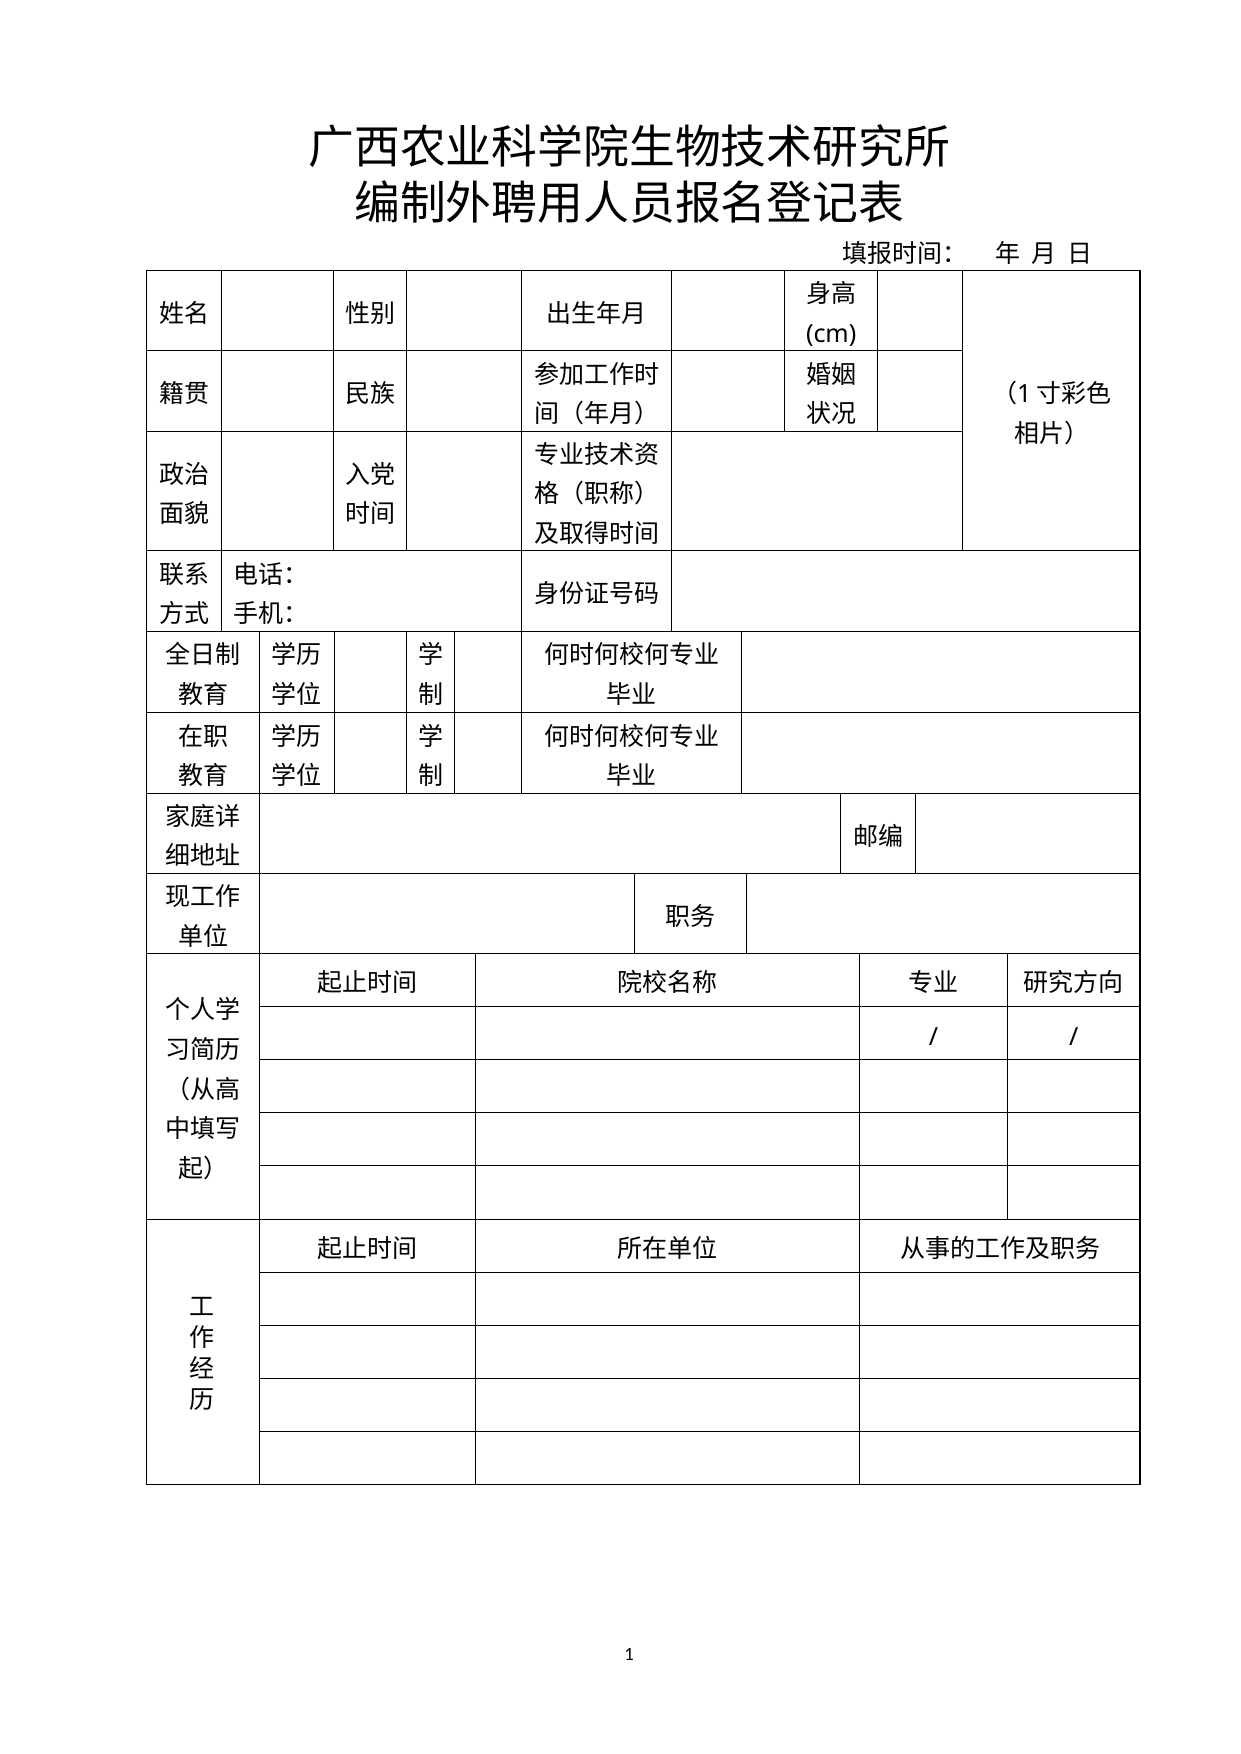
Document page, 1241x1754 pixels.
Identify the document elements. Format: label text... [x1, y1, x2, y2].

table_cell [747, 874, 1139, 953]
table_cell 专业技术资格（职称）及取得时间 [522, 432, 671, 550]
table_cell [260, 1007, 475, 1059]
table_header 出生年月 [522, 271, 671, 350]
table_cell 起止时间 [260, 954, 475, 1006]
table_cell 婚姻状况 [785, 351, 877, 431]
table_cell [476, 1060, 859, 1112]
table_cell 何时何校何专业毕业 [522, 713, 741, 792]
table_cell [260, 1113, 475, 1165]
table_cell 电话： 手机： [222, 551, 521, 631]
table_cell [335, 632, 406, 712]
table_cell [860, 1060, 1007, 1112]
table_cell [476, 1113, 859, 1165]
table_header [878, 271, 962, 350]
table_cell [742, 713, 1139, 792]
table_cell [260, 1326, 475, 1378]
table_cell [222, 432, 333, 550]
table_cell 全日制教育 [147, 632, 259, 712]
table_cell 学历 学位 [260, 632, 334, 712]
table_cell [476, 1432, 859, 1484]
table_cell 政治面貌 [147, 432, 221, 550]
table_header （1寸彩色 相片） [963, 271, 1139, 550]
table_cell [455, 632, 521, 712]
table_cell 参加工作时间（年月） [522, 351, 671, 431]
table_cell [860, 1273, 1139, 1325]
table_header 姓名 [147, 271, 221, 350]
table_cell [1008, 1166, 1139, 1218]
table_cell 院校名称 [476, 954, 859, 1006]
table_cell [260, 1166, 475, 1218]
table_cell [1008, 1113, 1139, 1165]
table_cell [742, 632, 1139, 712]
text 填报时间： 年 月 日 [165, 231, 1092, 270]
table_cell 邮编 [841, 794, 915, 873]
table_cell 在职 教育 [147, 713, 259, 792]
table_cell [260, 1060, 475, 1112]
table_header [672, 271, 784, 350]
table_cell 学制 [407, 713, 454, 792]
table_cell [476, 1326, 859, 1378]
text 编制外聘用人员报名登记表 [165, 174, 1092, 231]
table_cell 职务 [635, 874, 746, 953]
table_cell [672, 351, 784, 431]
table_cell [672, 551, 1139, 631]
table_cell 身份证号码 [522, 551, 671, 631]
table_cell [860, 1113, 1007, 1165]
table_header [222, 271, 333, 350]
table_cell [407, 432, 521, 550]
table_cell 何时何校何专业毕业 [522, 632, 741, 712]
table_cell / [1008, 1007, 1139, 1059]
table_cell 所在单位 [476, 1220, 859, 1272]
table_cell 个人学习简历（从高中填写起） [147, 954, 259, 1218]
table_cell 研究方向 [1008, 954, 1139, 1006]
table_cell [335, 713, 406, 792]
table_cell 工 作 经 历 [147, 1220, 259, 1484]
table_header 身高(cm) [785, 271, 877, 350]
table_cell 家庭详细地址 [147, 794, 259, 873]
table_cell [1008, 1060, 1139, 1112]
table_cell / [860, 1007, 1007, 1059]
table_cell [476, 1273, 859, 1325]
table_cell [878, 351, 962, 431]
table_cell 民族 [334, 351, 406, 431]
table_cell [407, 351, 521, 431]
table_cell 入党时间 [334, 432, 406, 550]
table_header [407, 271, 521, 350]
table_cell [860, 1432, 1139, 1484]
table_cell [455, 713, 521, 792]
table_cell [260, 794, 840, 873]
table_cell [260, 1379, 475, 1431]
table_cell 起止时间 [260, 1220, 475, 1272]
table_cell [476, 1007, 859, 1059]
table_cell [476, 1379, 859, 1431]
text 广西农业科学院生物技术研究所 [165, 118, 1092, 174]
table_cell [860, 1166, 1007, 1218]
table_cell 籍贯 [147, 351, 221, 431]
table_cell 从事的工作及职务 [860, 1220, 1139, 1272]
table_header 性别 [334, 271, 406, 350]
table_cell [476, 1166, 859, 1218]
table_cell 专业 [860, 954, 1007, 1006]
table_cell 联系方式 [147, 551, 221, 631]
table_cell 学制 [407, 632, 454, 712]
table_cell [260, 1273, 475, 1325]
table_cell [260, 1432, 475, 1484]
table_cell 学历 学位 [260, 713, 334, 792]
table_cell [860, 1379, 1139, 1431]
table_cell [860, 1326, 1139, 1378]
table_cell [222, 351, 333, 431]
table_cell [916, 794, 1139, 873]
table_cell 现工作 单位 [147, 874, 259, 953]
table_cell [672, 432, 962, 550]
table_cell [260, 874, 634, 953]
